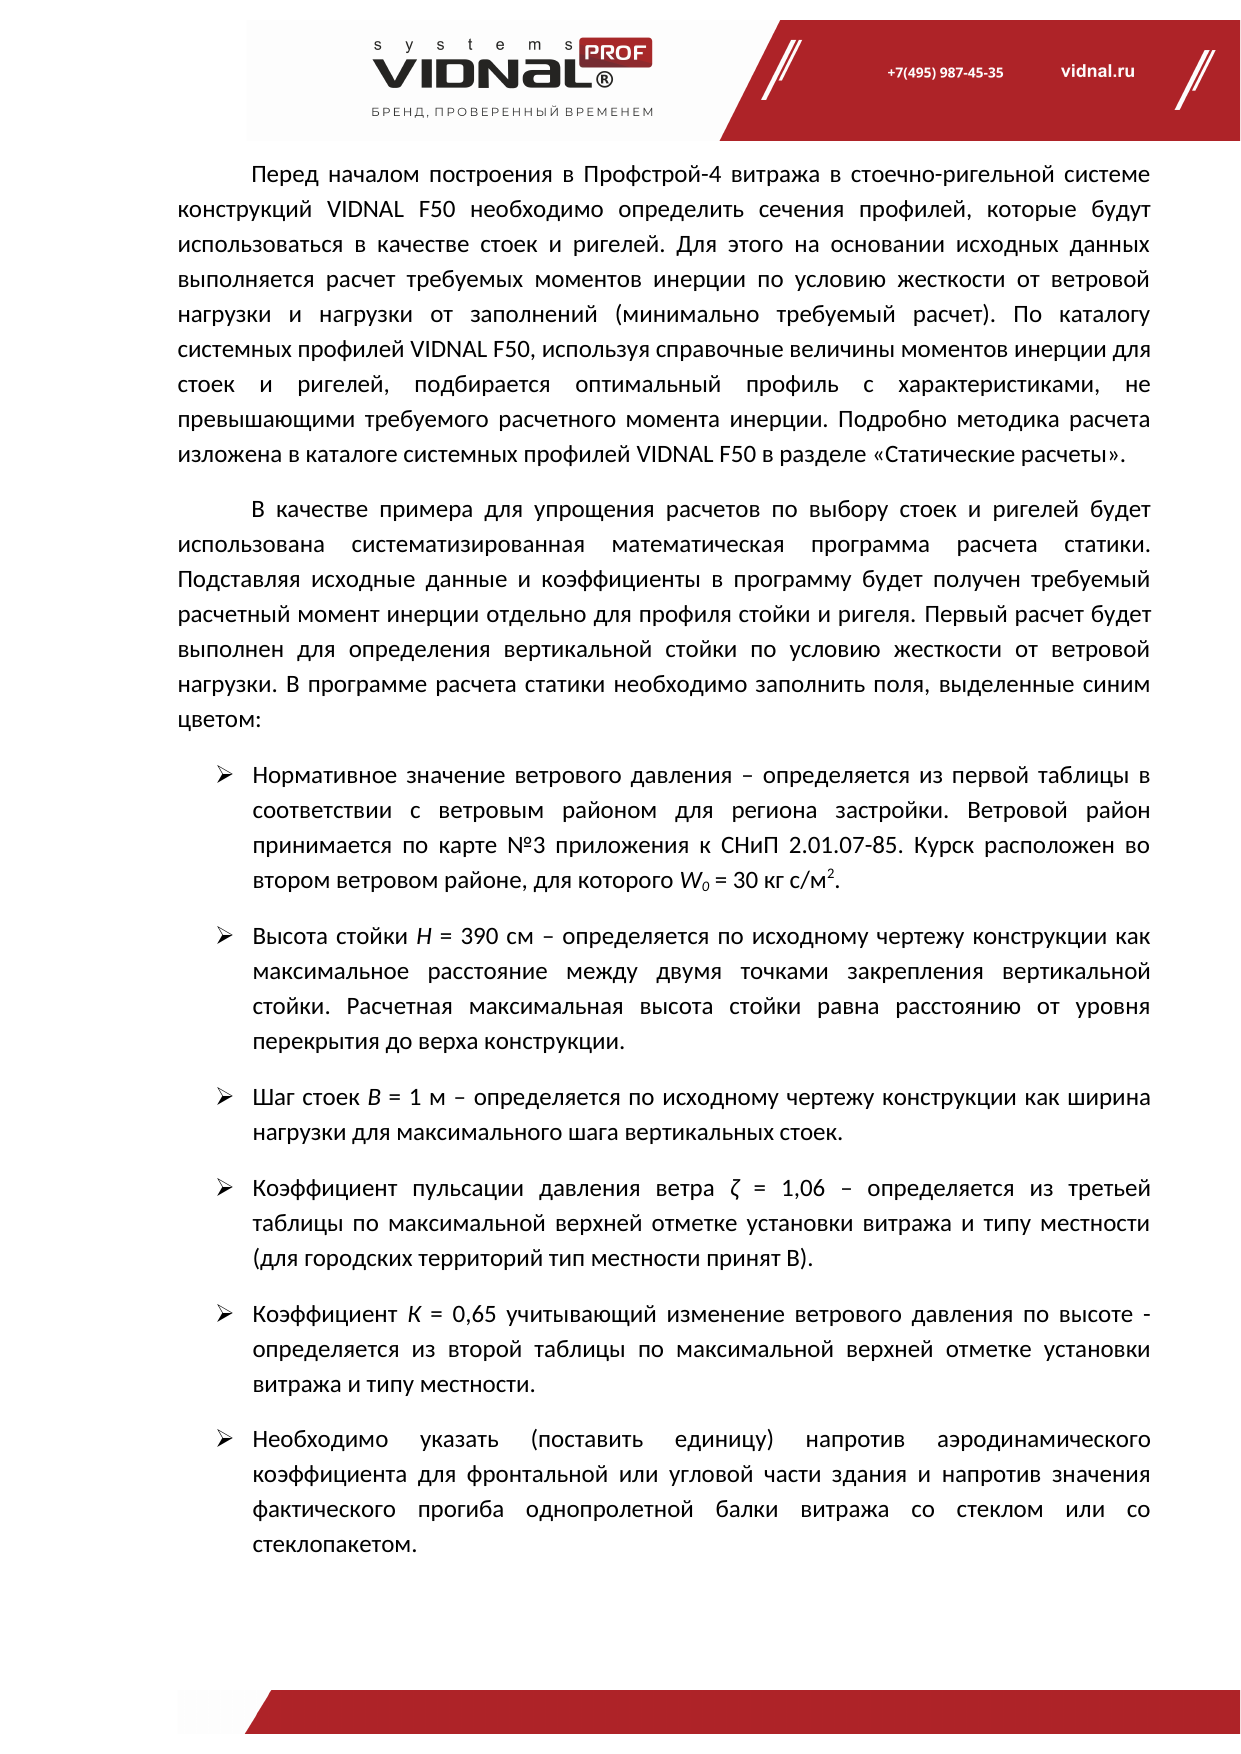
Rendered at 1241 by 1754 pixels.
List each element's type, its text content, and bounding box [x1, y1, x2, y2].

list Коэффициент К = 0,65 учитывающий изменение ветрового давления по высоте - определяется из второй таблицы по максимальной верхней отметке установки витража и типу местности. [215, 1298, 1152, 1398]
list Высота стойки H = 390 см – определяется по исходному чертежу конструкции как максимальное расстояние между двумя точками закрепления вертикальной стойки. Расчетная максимальная высота стойки равна расстоянию от уровня перекрытия до верха конструкции. [215, 920, 1152, 1056]
list Нормативное значение ветрового давления – определяется из первой таблицы в соответствии с ветровым районом для региона застройки. Ветровой район принимается по карте №3 приложения к СНиП 2.01.07-85. Курск расположен во втором ветровом районе, для которого W0 = 30 кг с/м2. [215, 759, 1152, 895]
picture [177, 1690, 1241, 1734]
picture [246, 20, 1241, 141]
list Коэффициент пульсации давления ветра ζ = 1,06 – определяется из третьей таблицы по максимальной верхней отметке установки витража и типу местности (для городских территорий тип местности принят В). [215, 1172, 1152, 1272]
list Необходимо указать (поставить единицу) напротив аэродинамического коэффициента для фронтальной или угловой части здания и напротив значения фактического прогиба однопролетной балки витража со стеклом или со стеклопакетом. [215, 1424, 1152, 1559]
list Шаг стоек В = 1 м – определяется по исходному чертежу конструкции как ширина нагрузки для максимального шага вертикальных стоек. [215, 1081, 1152, 1147]
text Перед началом построения в Профстрой-4 витража в стоечно-ригельной системе конструкций VIDNAL F50 необходимо определить сечения профилей, которые будут использоваться в качестве стоек и ригелей. Для этого на основании исходных данных выполняется расчет требуемых моментов инерции по условию жесткости от ветровой нагрузки и нагрузки от заполнений (минимально требуемый расчет). По каталогу системных профилей VIDNAL F50, используя справочные величины моментов инерции для стоек и ригелей, подбирается оптимальный профиль с характеристиками, не превышающими требуемого расчетного момента инерции. Подробно методика расчета изложена в каталоге системных профилей VIDNAL F50 в разделе «Статические расчеты». [177, 158, 1152, 468]
text В качестве примера для упрощения расчетов по выбору стоек и ригелей будет использована систематизированная математическая программа расчета статики. Подставляя исходные данные и коэффициенты в программу будет получен требуемый расчетный момент инерции отдельно для профиля стойки и ригеля. Первый расчет будет выполнен для определения вертикальной стойки по условию жесткости от ветровой нагрузки. В программе расчета статики необходимо заполнить поля, выделенные синим цветом: [177, 494, 1152, 734]
